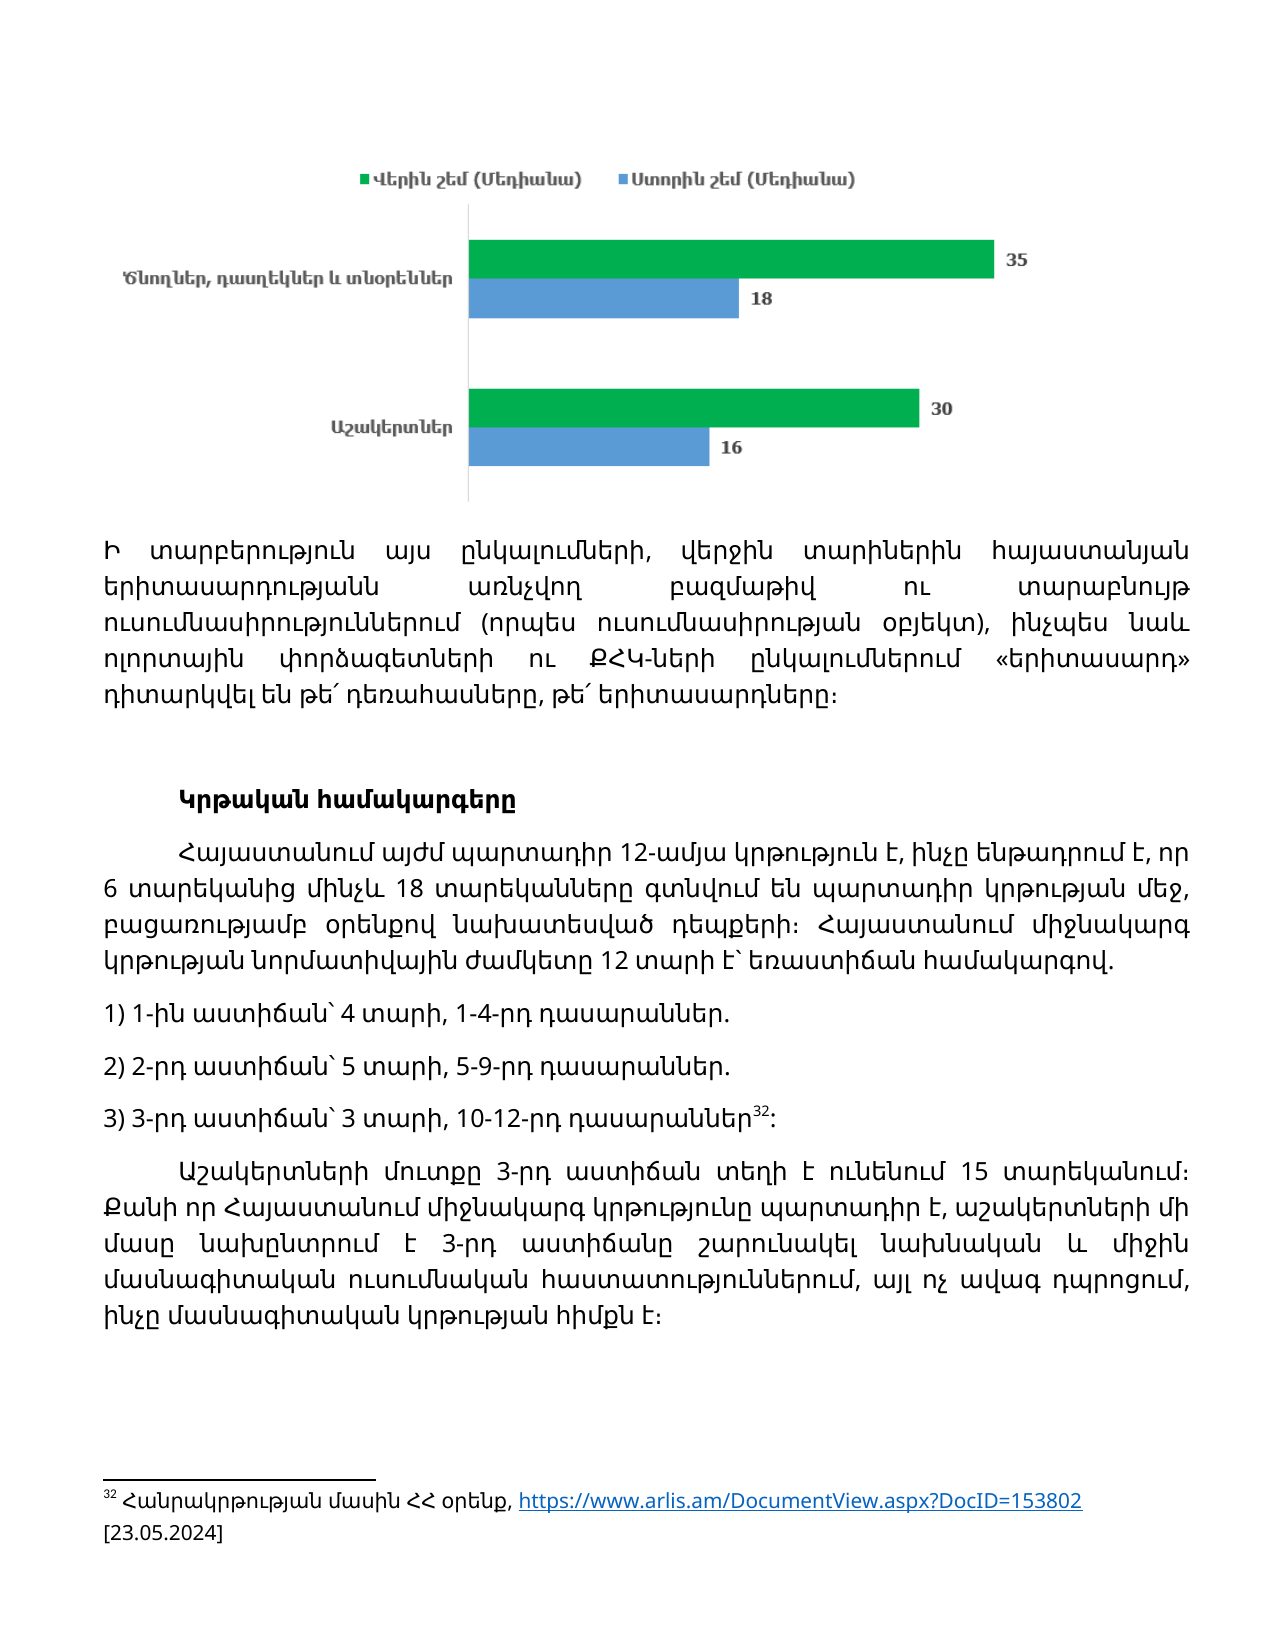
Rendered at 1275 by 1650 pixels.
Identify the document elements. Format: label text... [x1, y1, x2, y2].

text Ի տարբերություն այս ընկալումների, վերջին տարիներին հայաստանյան երիտասարդությանն առնչվող բազմաթիվ ու տարաբնույթ ուսումնասիրություններում (որպես ուսումնասիրության օբյեկտ), ինչպես նաև ոլորտային փորձագետների ու ՔՀԿ-ների ընկալումներում «երիտասարդ» դիտարկվել են թե՛ դեռահասները, թե՛ երիտասարդները։ [103, 532, 1191, 711]
table_header [103, 150, 1078, 532]
text 2) 2-րդ աստիճան՝ 5 տարի, 5-9-րդ դասարաններ. [103, 1048, 1191, 1082]
text Հայաստանում այժմ պարտադիր 12-ամյա կրթություն է, ինչը ենթադրում է, որ 6 տարեկանից մինչև 18 տարեկանները գտնվում են պարտադիր կրթության մեջ, բացառությամբ օրենքով նախատեսված դեպքերի։ Հայաստանում միջնակարգ կրթության նորմատիվային ժամկետը 12 տարի է` եռաստիճան համակարգով. [103, 835, 1191, 977]
text 1) 1-ին աստիճան՝ 4 տարի, 1-4-րդ դասարաններ. [103, 996, 1191, 1030]
text 3) 3-րդ աստիճան՝ 3 տարի, 10-12-րդ դասարաններ: [103, 1101, 1191, 1135]
text Կրթական համակարգերը [103, 782, 1191, 816]
picture [114, 150, 1068, 515]
text Աշակերտների մուտքը 3-րդ աստիճան տեղի է ունենում 15 տարեկանում։ Քանի որ Հայաստանում միջնակարգ կրթությունը պարտադիր է, աշակերտների մի մասը նախընտրում է 3-րդ աստիճանը շարունակել նախնական և միջին մասնագիտական ուսումնական հաստատություններում, այլ ոչ ավագ դպրոցում, ինչը մասնագիտական կրթության հիմքն է։ [103, 1154, 1191, 1332]
